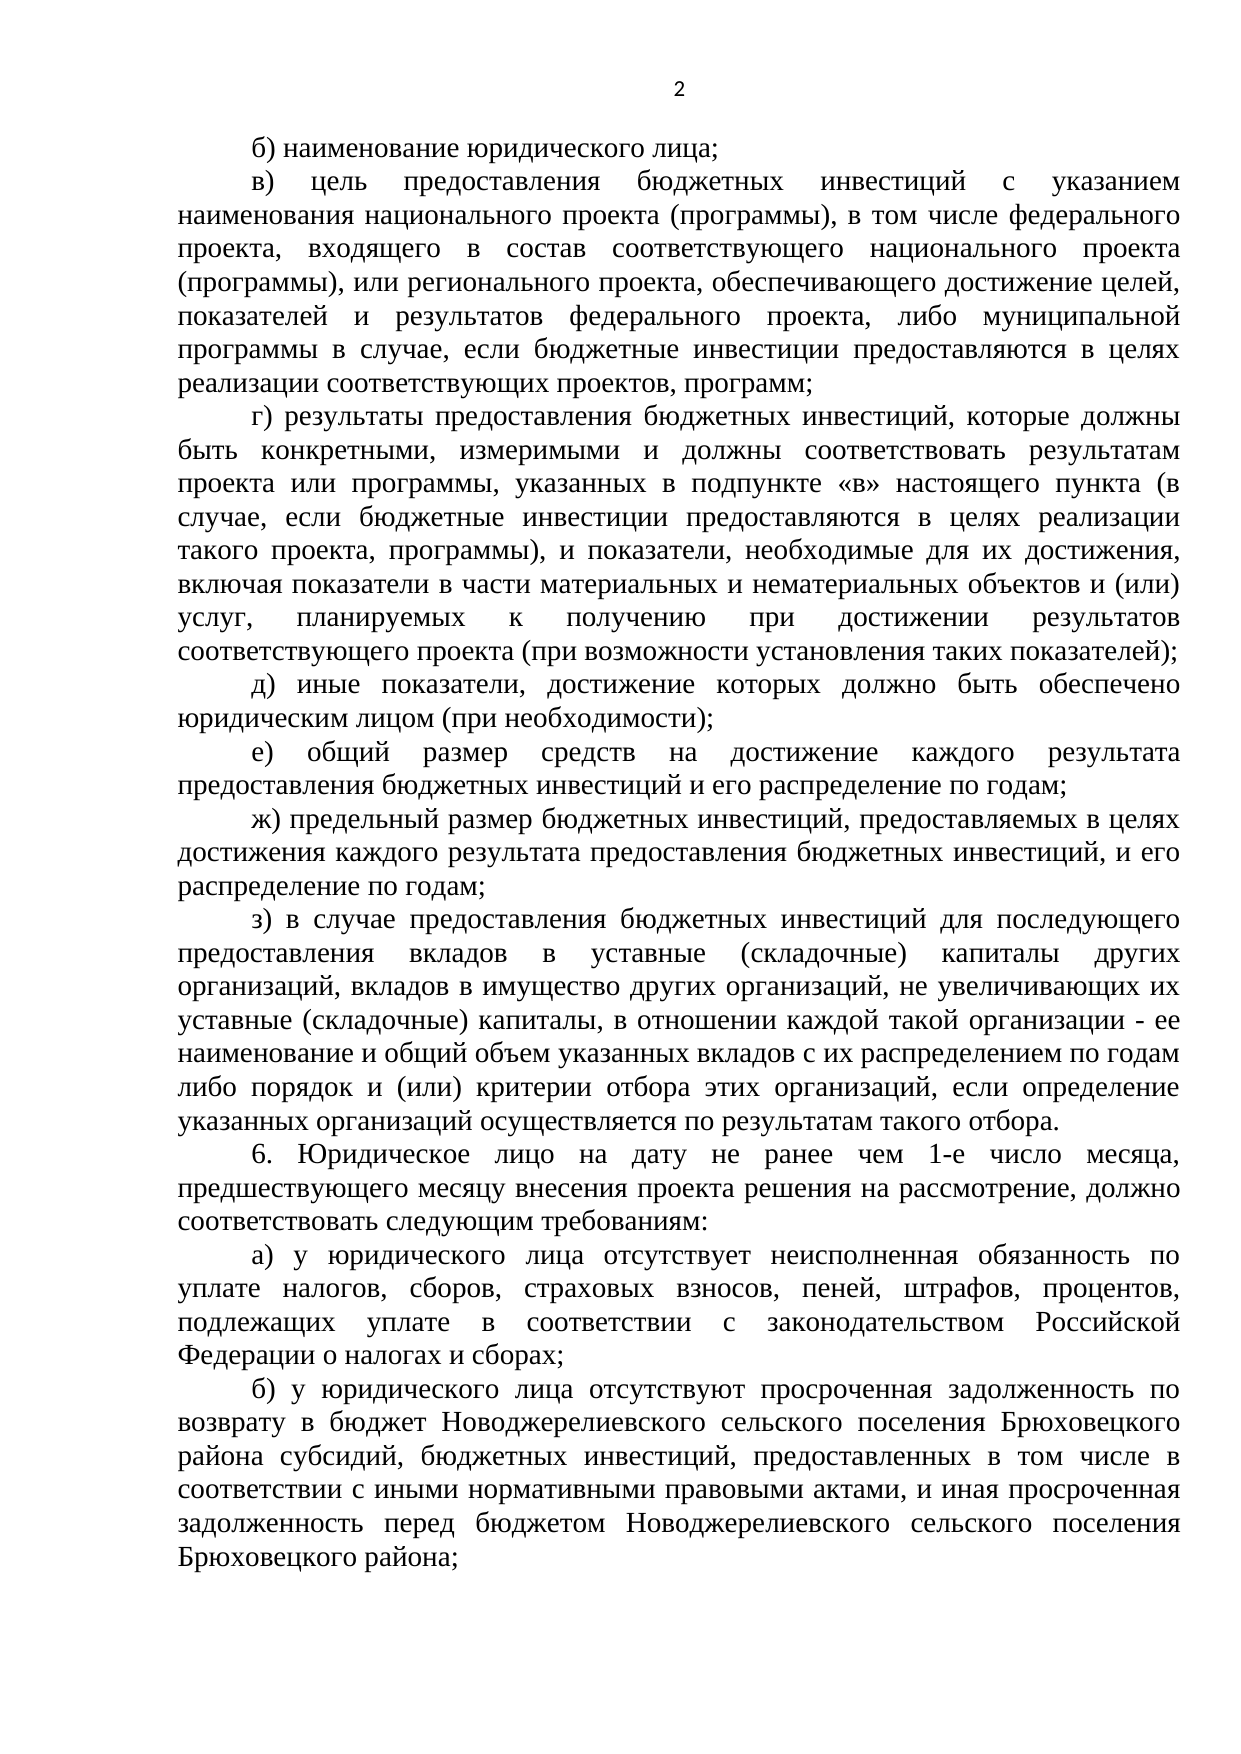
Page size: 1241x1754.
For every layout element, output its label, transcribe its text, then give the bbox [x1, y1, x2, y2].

text 6. Юридическое лицо на дату не ранее чем 1-е число месяца, предшествующего месяцу внесения проекта решения на рассмотрение, должно соответствовать следующим требованиям: [177, 1136, 1181, 1237]
text а) у юридического лица отсутствует неисполненная обязанность по уплате налогов, сборов, страховых взносов, пеней, штрафов, процентов, подлежащих уплате в соответствии с законодательством Российской Федерации о налогах и сборах; [177, 1237, 1181, 1371]
text б) наименование юридического лица; [177, 130, 1181, 163]
text з) в случае предоставления бюджетных инвестиций для последующего предоставления вкладов в уставные (складочные) капиталы других организаций, вкладов в имущество других организаций, не увеличивающих их уставные (складочные) капиталы, в отношении каждой такой организации - ее наименование и общий объем указанных вкладов с их распределением по годам либо порядок и (или) критерии отбора этих организаций, если определение указанных организаций осуществляется по результатам такого отбора. [177, 901, 1181, 1136]
text д) иные показатели, достижение которых должно быть обеспечено юридическим лицом (при необходимости); [177, 667, 1181, 734]
text б) у юридического лица отсутствуют просроченная задолженность по возврату в бюджет Новоджерелиевского сельского поселения Брюховецкого района субсидий, бюджетных инвестиций, предоставленных в том числе в соответствии с иными нормативными правовыми актами, и иная просроченная задолженность перед бюджетом Новоджерелиевского сельского поселения Брюховецкого района; [177, 1371, 1181, 1572]
text ж) предельный размер бюджетных инвестиций, предоставляемых в целях достижения каждого результата предоставления бюджетных инвестиций, и его распределение по годам; [177, 801, 1181, 901]
text г) результаты предоставления бюджетных инвестиций, которые должны быть конкретными, измеримыми и должны соответствовать результатам проекта или программы, указанных в подпункте «в» настоящего пункта (в случае, если бюджетные инвестиции предоставляются в целях реализации такого проекта, программы), и показатели, необходимые для их достижения, включая показатели в части материальных и нематериальных объектов и (или) услуг, планируемых к получению при достижении результатов соответствующего проекта (при возможности установления таких показателей); [177, 398, 1181, 667]
text е) общий размер средств на достижение каждого результата предоставления бюджетных инвестиций и его распределение по годам; [177, 734, 1181, 801]
text в) цель предоставления бюджетных инвестиций с указанием наименования национального проекта (программы), в том числе федерального проекта, входящего в состав соответствующего национального проекта (программы), или регионального проекта, обеспечивающего достижение целей, показателей и результатов федерального проекта, либо муниципальной программы в случае, если бюджетные инвестиции предоставляются в целях реализации соответствующих проектов, программ; [177, 163, 1181, 398]
